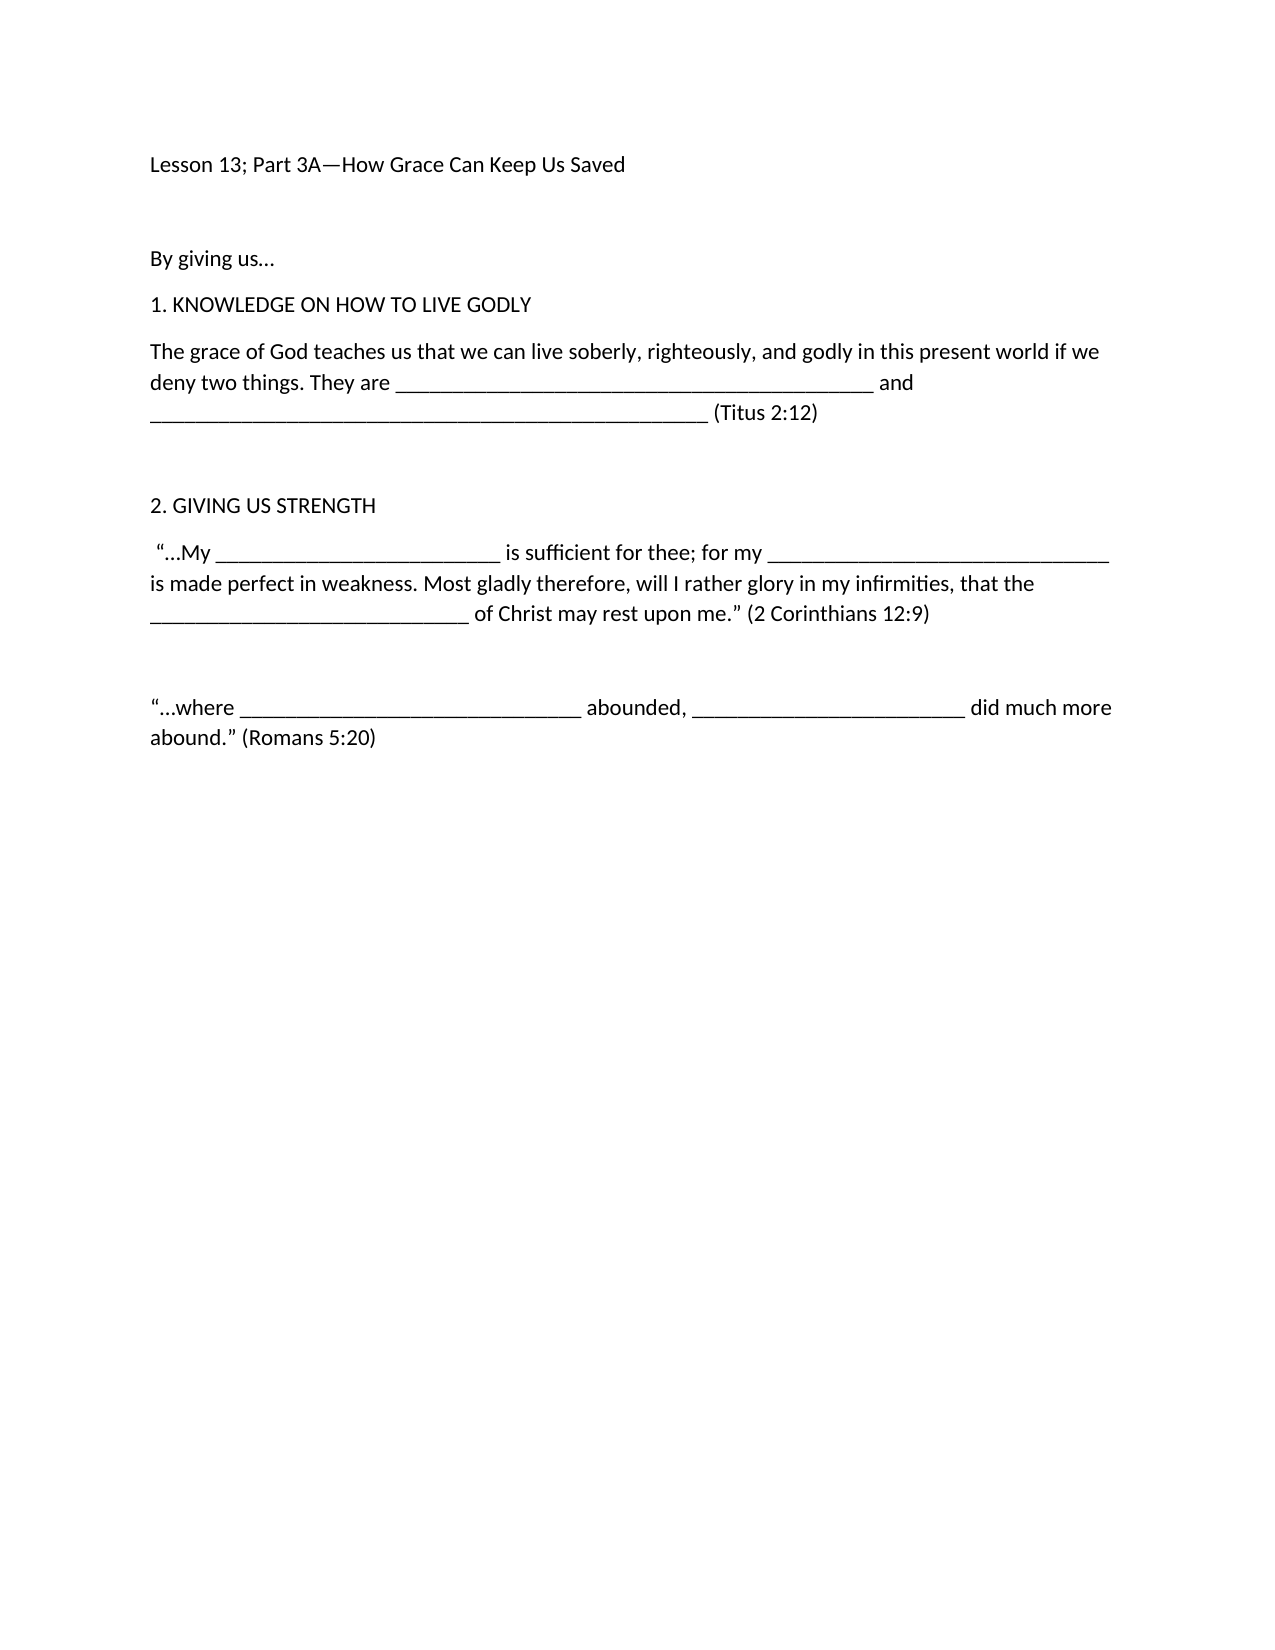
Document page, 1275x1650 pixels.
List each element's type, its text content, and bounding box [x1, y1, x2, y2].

text Lesson 13; Part 3A—How Grace Can Keep Us Saved [150, 150, 1125, 178]
text The grace of God teaches us that we can live soberly, righteously, and godly in this present world if we deny two things. They are __________________________________________ and _________________________________________________ (Titus 2:12) [150, 337, 1125, 426]
text By giving us… [150, 244, 1125, 272]
text “…where ______________________________ abounded, ________________________ did much more abound.” (Romans 5:20) [150, 693, 1125, 751]
text 1. KNOWLEDGE ON HOW TO LIVE GODLY [150, 291, 1125, 319]
text 2. GIVING US STRENGTH [150, 492, 1125, 520]
text “…My _________________________ is sufficient for thee; for my ______________________________ is made perfect in weakness. Most gladly therefore, will I rather glory in my infirmities, that the ____________________________ of Christ may rest upon me.” (2 Corinthians 12:9) [150, 538, 1125, 627]
